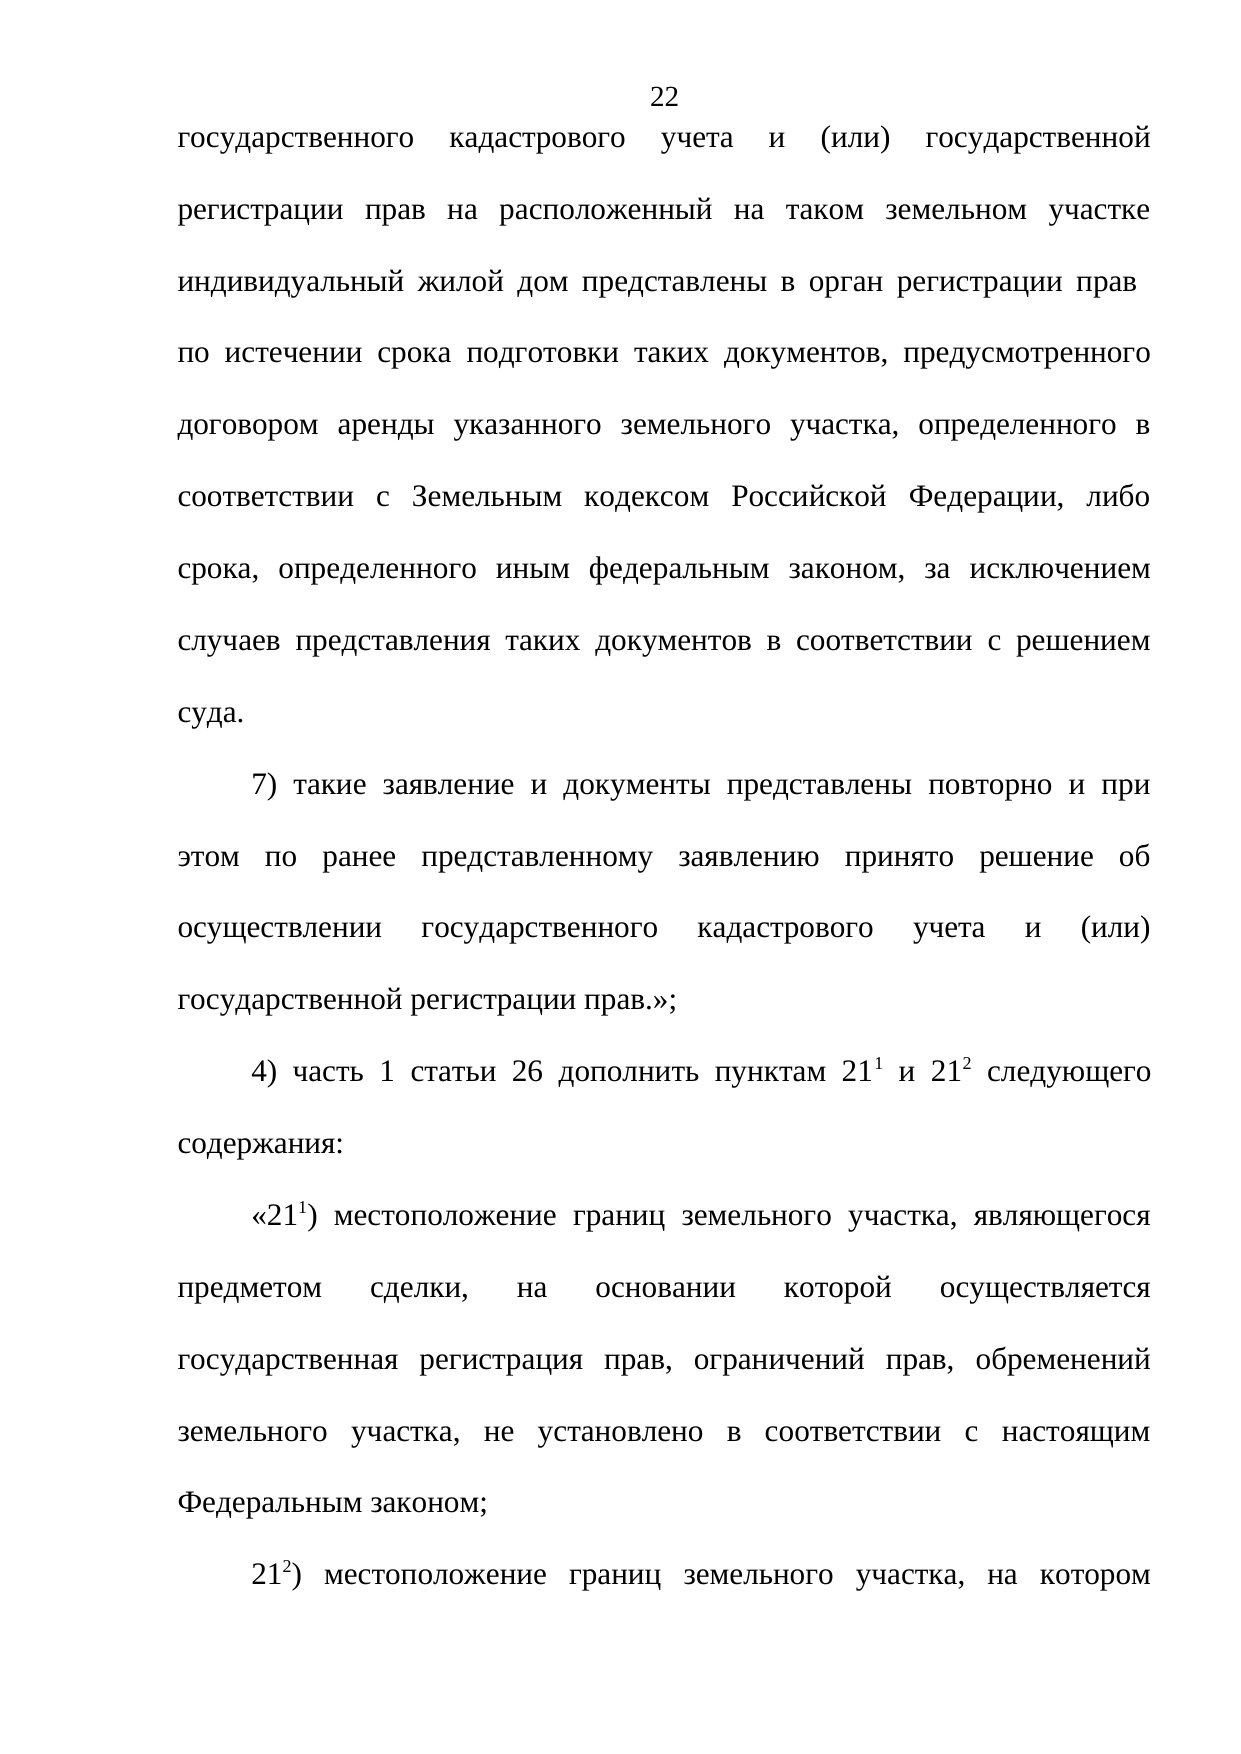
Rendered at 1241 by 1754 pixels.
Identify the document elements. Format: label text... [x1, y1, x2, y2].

text 4) часть 1 статьи 26 дополнить пунктам 211 и 212 следующего содержания: [177, 1052, 1152, 1160]
text «211) местоположение границ земельного участка, являющегося предметом сделки, на основании которой осуществляется государственная регистрация прав, ограничений прав, обременений земельного участка, не установлено в соответствии с настоящим Федеральным законом; [177, 1196, 1152, 1520]
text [177, 1556, 1152, 1592]
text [177, 118, 1152, 729]
text 7) такие заявление и документы представлены повторно и при этом по ранее представленному заявлению принято решение об осуществлении государственного кадастрового учета и (или) государственной регистрации прав.»; [177, 765, 1152, 1017]
